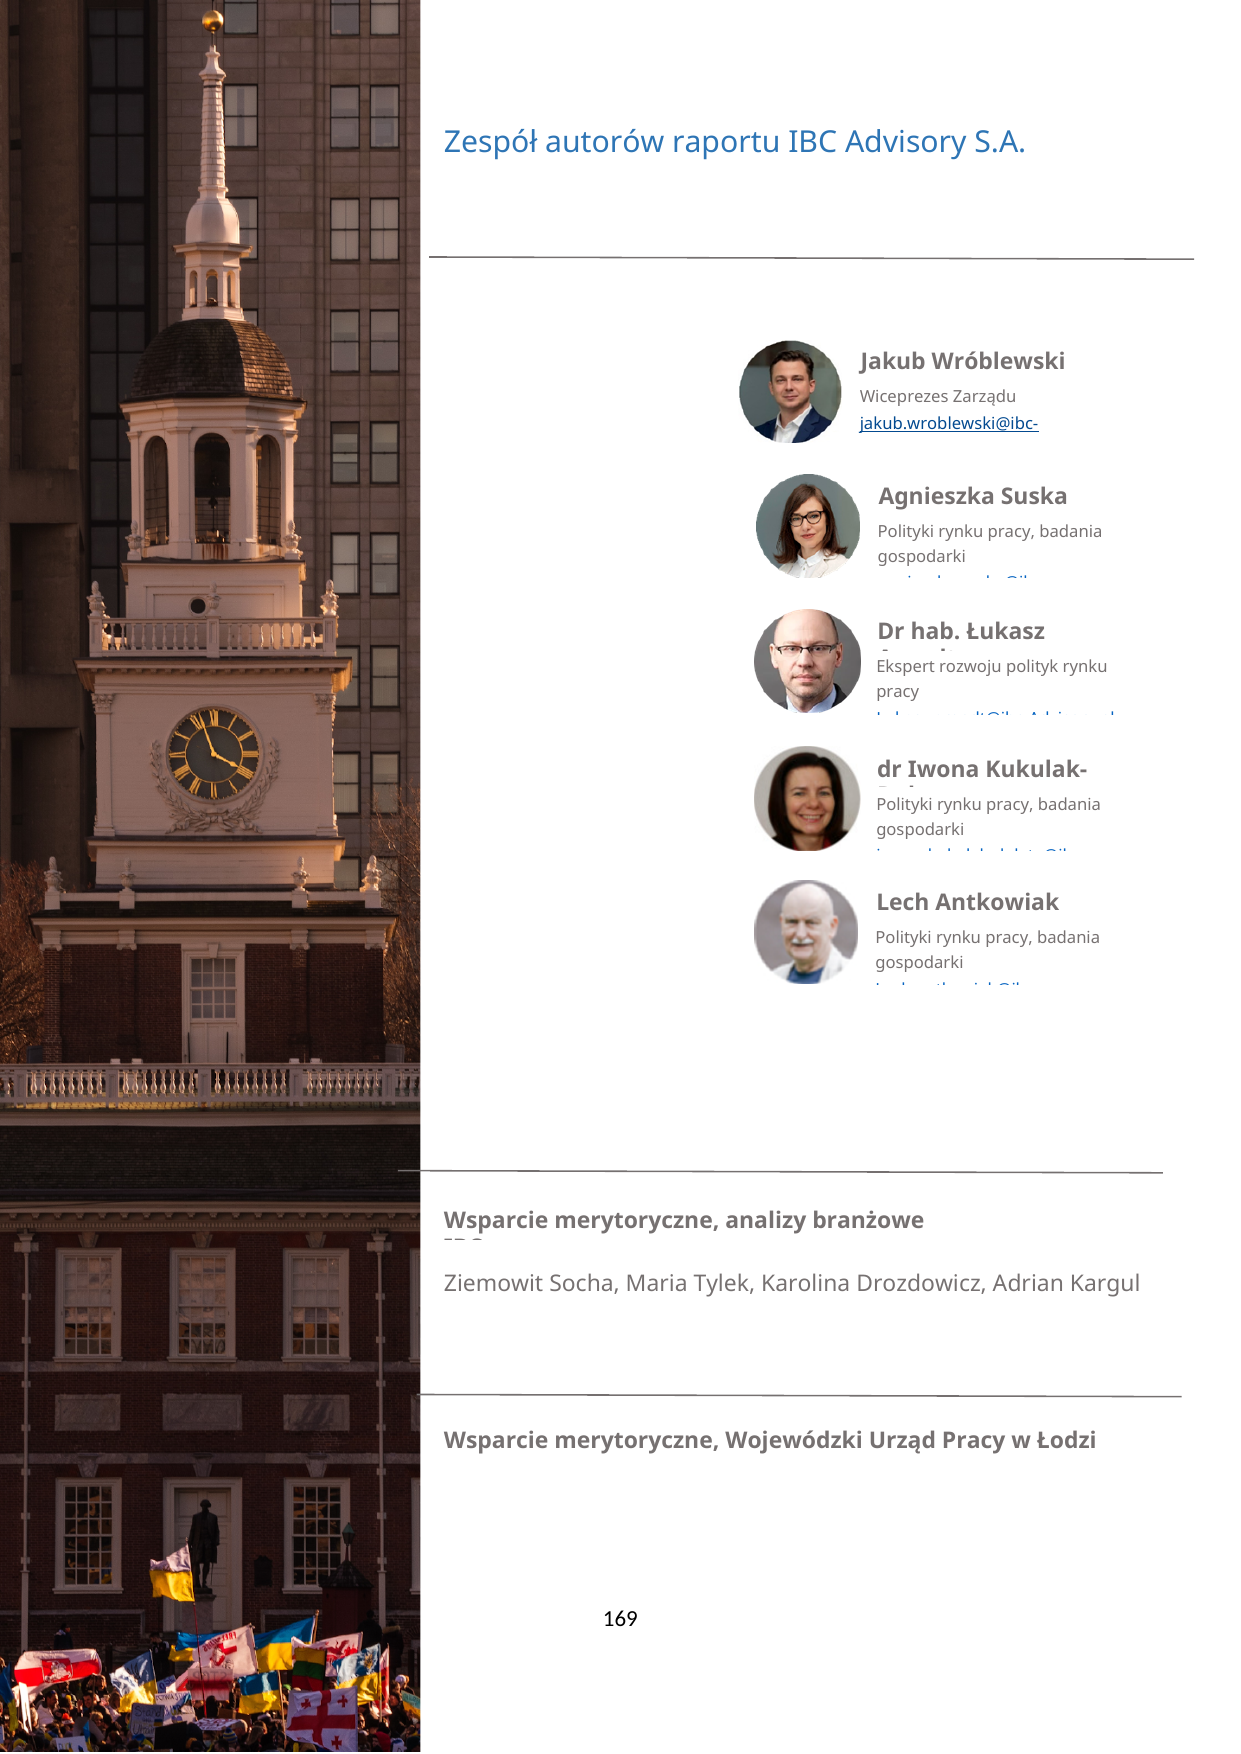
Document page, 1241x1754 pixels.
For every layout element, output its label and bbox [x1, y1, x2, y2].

picture [754, 880, 858, 984]
picture [0, 0, 421, 1752]
picture [756, 474, 860, 578]
picture [754, 609, 861, 713]
picture [754, 746, 861, 851]
picture [738, 340, 842, 443]
